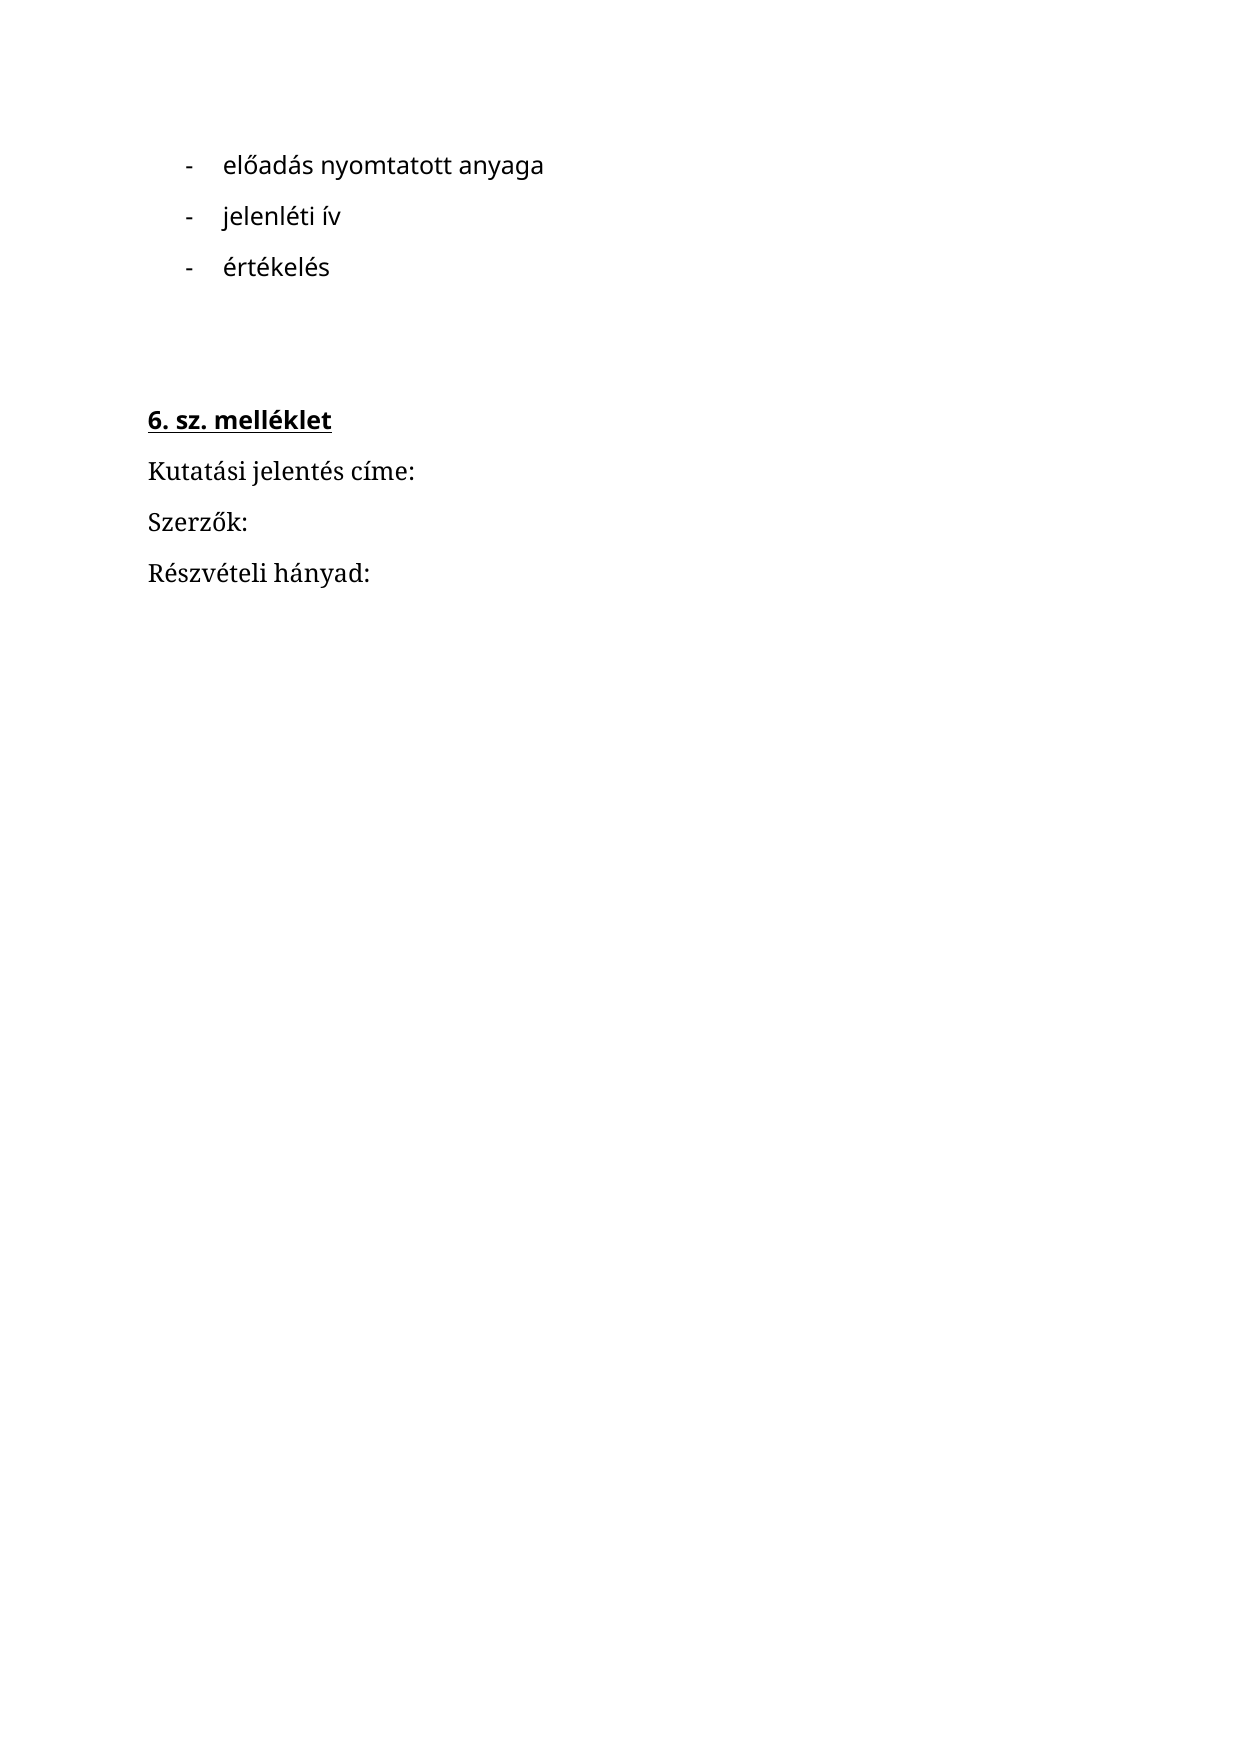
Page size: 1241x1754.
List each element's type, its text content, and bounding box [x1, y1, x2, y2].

list jelenléti ív [185, 199, 1093, 233]
list előadás nyomtatott anyaga [185, 148, 1093, 182]
text Részvételi hányad: [148, 556, 1093, 590]
list értékelés [185, 250, 1093, 284]
text Szerzők: [148, 505, 1093, 539]
text Kutatási jelentés címe: [148, 454, 1093, 488]
text 6. sz. melléklet [148, 403, 1093, 437]
